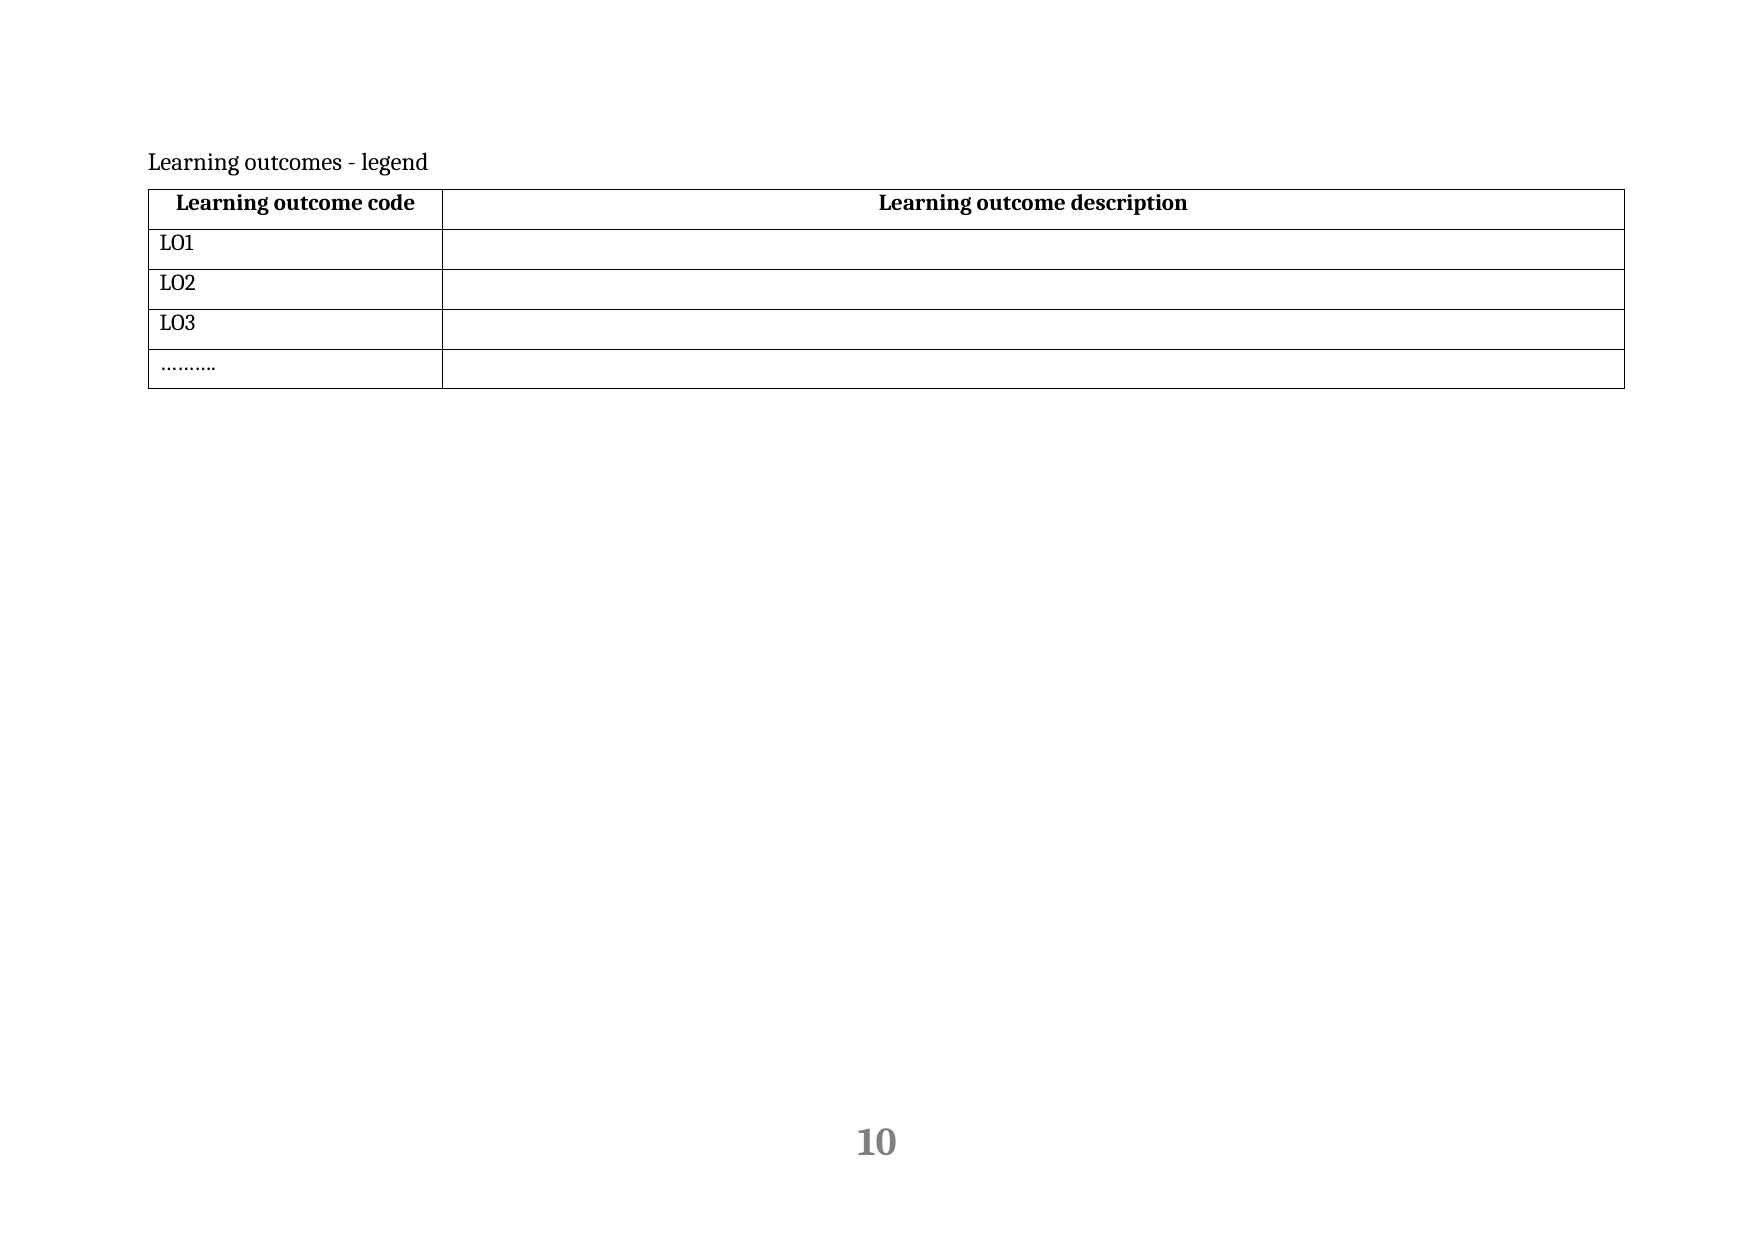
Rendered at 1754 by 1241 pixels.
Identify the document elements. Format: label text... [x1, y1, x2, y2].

table_header Learning outcome description [443, 190, 1624, 229]
table_cell [443, 230, 1624, 269]
table_cell LO2 [149, 270, 442, 308]
table_cell ………. [149, 350, 442, 388]
table_cell [443, 350, 1624, 388]
table_cell [443, 310, 1624, 348]
table_cell [443, 270, 1624, 308]
table_cell LO1 [149, 230, 442, 269]
text Learning outcomes - legend [148, 148, 1606, 176]
table_cell LO3 [149, 310, 442, 348]
table_header Learning outcome code [149, 190, 442, 229]
